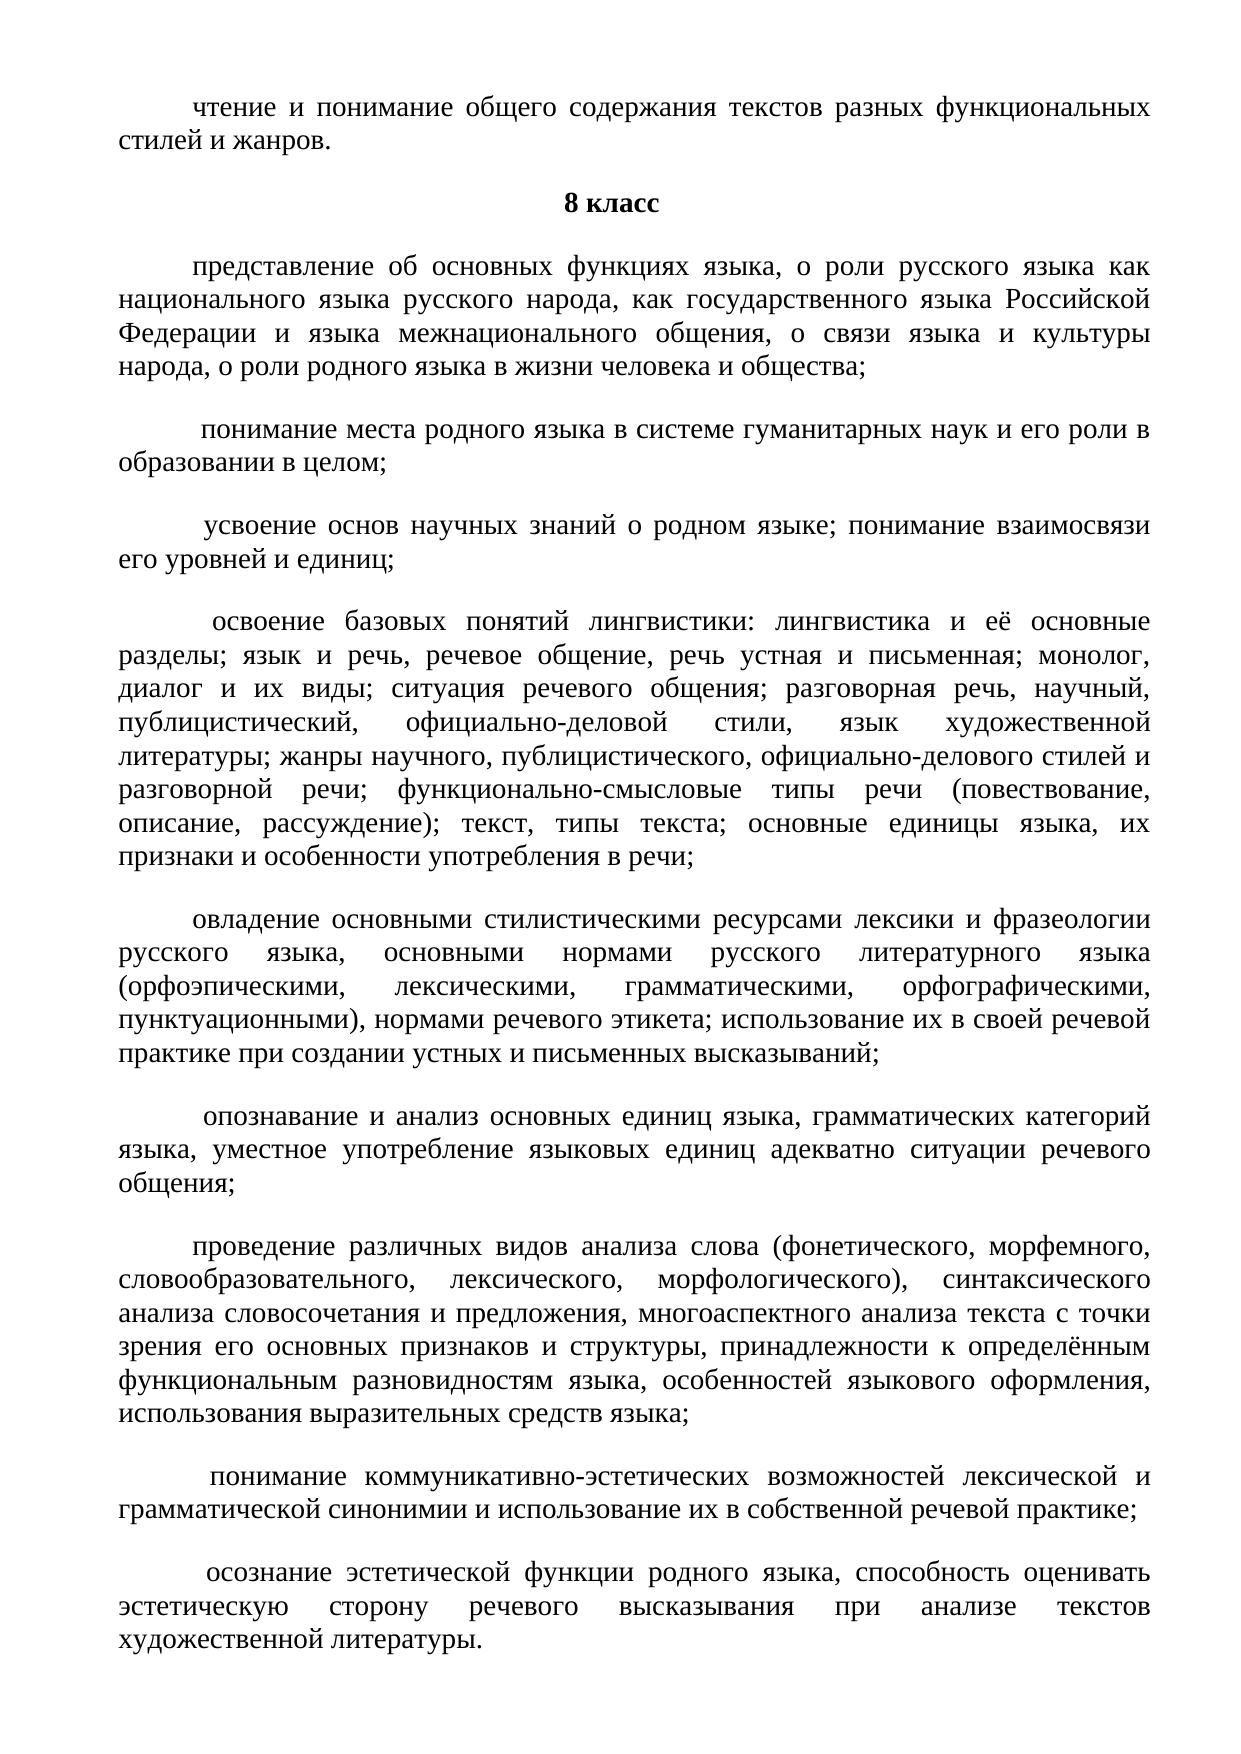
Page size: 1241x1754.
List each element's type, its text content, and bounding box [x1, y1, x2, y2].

text осознание эстетической функции родного языка, способность оценивать эстетическую сторону речевого высказывания при анализе текстов художественной литературы. [118, 1554, 1152, 1655]
text понимание места родного языка в системе гуманитарных наук и его роли в образовании в целом; [118, 411, 1152, 478]
text проведение различных видов анализа слова (фонетического, морфемного, словообразовательного, лексического, морфологического), синтаксического анализа словосочетания и предложения, многоаспектного анализа текста с точки зрения его основных признаков и структуры, принадлежности к определённым функциональным разновидностям языка, особенностей языкового оформления, использования выразительных средств языка; [118, 1228, 1152, 1429]
text чтение и понимание общего содержания текстов разных функциональных стилей и жанров. [118, 89, 1152, 156]
text усвоение основ научных знаний о родном языке; понимание взаимосвязи его уровней и единиц; [118, 507, 1152, 574]
text представление об основных функциях языка, о роли русского языка как национального языка русского народа, как государственного языка Российской Федерации и языка межнационального общения, о связи языка и культуры народа, о роли родного языка в жизни человека и общества; [118, 248, 1152, 382]
text освоение базовых понятий лингвистики: лингвистика и её основные разделы; язык и речь, речевое общение, речь устная и письменная; монолог, диалог и их виды; ситуация речевого общения; разговорная речь, научный, публицистический, официально-деловой стили, язык художественной литературы; жанры научного, публицистического, официально-делового стилей и разговорной речи; функционально-смысловые типы речи (повествование, описание, рассуждение); текст, типы текста; основные единицы языка, их признаки и особенности употребления в речи; [118, 603, 1152, 872]
text понимание коммуникативно-эстетических возможностей лексической и грамматической синонимии и использование их в собственной речевой практике; [118, 1458, 1152, 1525]
text опознавание и анализ основных единиц языка, грамматических категорий языка, уместное употребление языковых единиц адекватно ситуации речевого общения; [118, 1098, 1152, 1198]
text 8 класс [118, 185, 1152, 218]
text овладение основными стилистическими ресурсами лексики и фразеологии русского языка, основными нормами русского литературного языка (орфоэпическими, лексическими, грамматическими, орфографическими, пунктуационными), нормами речевого этикета; использование их в своей речевой практике при создании устных и письменных высказываний; [118, 901, 1152, 1069]
